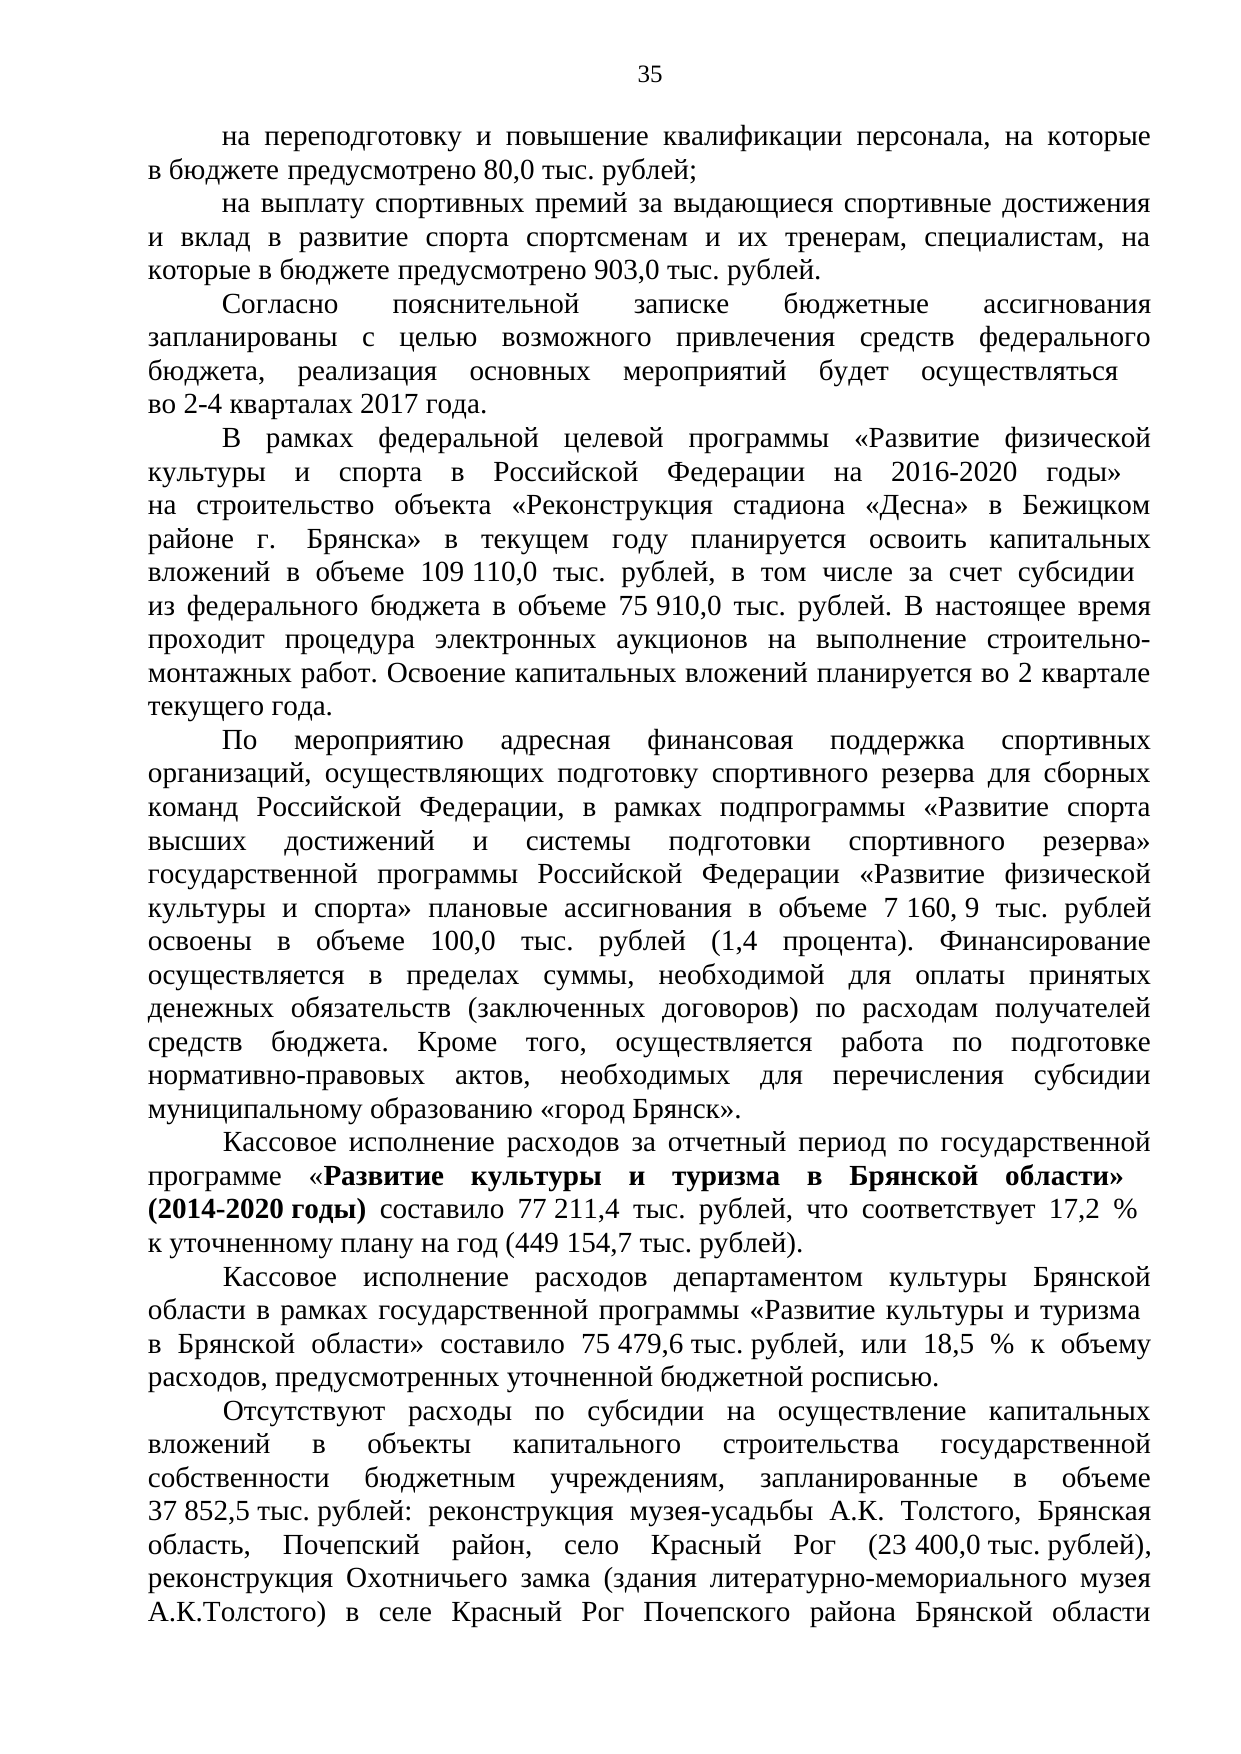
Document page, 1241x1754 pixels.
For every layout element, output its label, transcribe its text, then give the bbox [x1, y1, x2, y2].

text Кассовое исполнение расходов департаментом культуры Брянской области в рамках государственной программы «Развитие культуры и туризма в Брянской области» составило 75 479,6 тыс. рублей, или 18,5 % к объему расходов, предусмотренных уточненной бюджетной росписью. [148, 1259, 1152, 1393]
text Кассовое исполнение расходов за отчетный период по государственной программе «Развитие культуры и туризма в Брянской области» (2014-2020 годы) составило 77 211,4 тыс. рублей, что соответствует 17,2 % к уточненному плану на год (449 154,7 тыс. рублей). [148, 1124, 1152, 1259]
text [148, 1393, 1152, 1628]
text на выплату спортивных премий за выдающиеся спортивные достижения и вклад в развитие спорта спортсменам и их тренерам, специалистам, на которые в бюджете предусмотрено 903,0 тыс. рублей. [148, 185, 1152, 286]
text Согласно пояснительной записке бюджетные ассигнования запланированы с целью возможного привлечения средств федерального бюджета, реализация основных мероприятий будет осуществляться во 2-4 кварталах 2017 года. [148, 286, 1152, 420]
text По мероприятию адресная финансовая поддержка спортивных организаций, осуществляющих подготовку спортивного резерва для сборных команд Российской Федерации, в рамках подпрограммы «Развитие спорта высших достижений и системы подготовки спортивного резерва» государственной программы Российской Федерации «Развитие физической культуры и спорта» плановые ассигнования в объеме 7 160, 9 тыс. рублей освоены в объеме 100,0 тыс. рублей (1,4 процента). Финансирование осуществляется в пределах суммы, необходимой для оплаты принятых денежных обязательств (заключенных договоров) по расходам получателей средств бюджета. Кроме того, осуществляется работа по подготовке нормативно-правовых актов, необходимых для перечисления субсидии муниципальному образованию «город Брянск». [148, 722, 1152, 1124]
text на переподготовку и повышение квалификации персонала, на которые в бюджете предусмотрено 80,0 тыс. рублей; [148, 118, 1152, 185]
text В рамках федеральной целевой программы «Развитие физической культуры и спорта в Российской Федерации на 2016-2020 годы» на строительство объекта «Реконструкция стадиона «Десна» в Бежицком районе г. Брянска» в текущем году планируется освоить капитальных вложений в объеме 109 110,0 тыс. рублей, в том числе за счет субсидии из федерального бюджета в объеме 75 910,0 тыс. рублей. В настоящее время проходит процедура электронных аукционов на выполнение строительно-монтажных работ. Освоение капитальных вложений планируется во 2 квартале текущего года. [148, 420, 1152, 722]
